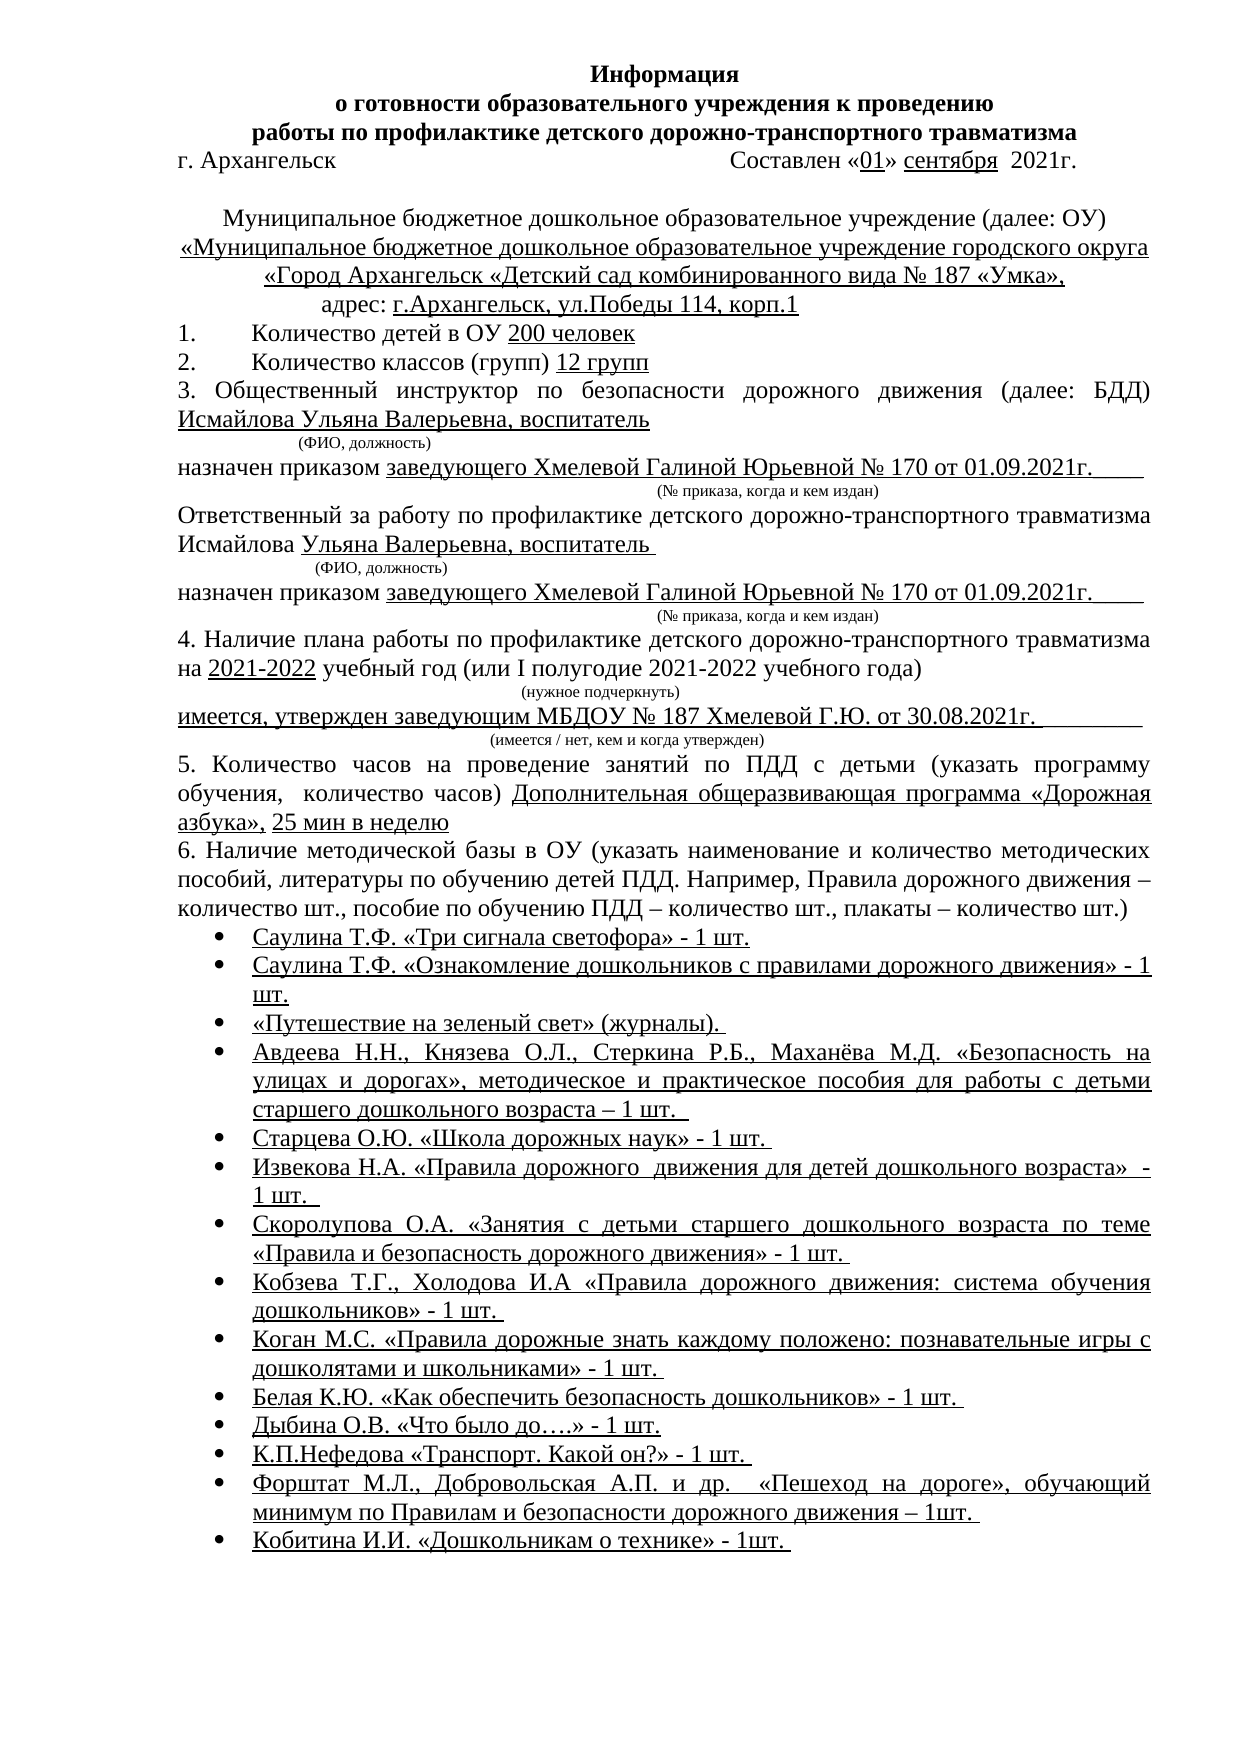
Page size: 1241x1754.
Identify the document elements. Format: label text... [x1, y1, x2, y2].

text (№ приказа, когда и кем издан) [288, 481, 1152, 500]
text адрес: г.Архангельск, ул.Победы 114, корп.1 [177, 289, 1152, 318]
list Кобитина И.И. «Дошкольникам о технике» - 1шт. [215, 1525, 1152, 1554]
list К.П.Нефедова «Транспорт. Какой он?» - 1 шт. [215, 1439, 1152, 1468]
text Муниципальное бюджетное дошкольное образовательное учреждение (далее: ОУ) [177, 203, 1152, 232]
list Кобзева Т.Г., Холодова И.А «Правила дорожного движения: система обучения дошкольников» - 1 шт. [215, 1267, 1152, 1324]
text Ответственный за работу по профилактике детского дорожно-транспортного травматизма Исмайлова Ульяна Валерьевна, воспитатель [177, 500, 1152, 557]
text (имеется / нет, кем и когда утвержден) [177, 730, 1152, 749]
text 5. Количество часов на проведение занятий по ПДД с детьми (указать программу обучения, количество часов) Дополнительная общеразвивающая программа «Дорожная азбука», 25 мин в неделю [177, 749, 1152, 835]
text (ФИО, должность) [177, 433, 1152, 452]
list Дыбина О.В. «Что было до….» - 1 шт. [215, 1410, 1152, 1439]
text 6. Наличие методической базы в ОУ (указать наименование и количество методических пособий, литературы по обучению детей ПДД. Например, Правила дорожного движения – количество шт., пособие по обучению ПДД – количество шт., плакаты – количество шт.) [177, 835, 1152, 922]
text 4. Наличие плана работы по профилактике детского дорожно-транспортного травматизма на 2021-2022 учебный год (или I полугодие 2021-2022 учебного года) [177, 624, 1152, 682]
text Информация [177, 59, 1152, 88]
list Скоролупова О.А. «Занятия с детьми старшего дошкольного возраста по теме «Правила и безопасность дорожного движения» - 1 шт. [215, 1209, 1152, 1267]
list «Путешествие на зеленый свет» (журналы). [215, 1008, 1152, 1037]
text назначен приказом заведующего Хмелевой Галиной Юрьевной № 170 от 01.09.2021г.____ [177, 452, 1152, 481]
text назначен приказом заведующего Хмелевой Галиной Юрьевной № 170 от 01.09.2021г.____ [177, 577, 1152, 605]
text (№ приказа, когда и кем издан) [288, 605, 1152, 624]
list Авдеева Н.Н., Князева О.Л., Стеркина Р.Б., Маханёва М.Д. «Безопасность на улицах и дорогах», методическое и практическое пособия для работы с детьми старшего дошкольного возраста – 1 шт. [215, 1037, 1152, 1123]
text (ФИО, должность) [177, 557, 1152, 577]
list Форштат М.Л., Добровольская А.П. и др. «Пешеход на дороге», обучающий минимум по Правилам и безопасности дорожного движения – 1шт. [215, 1468, 1152, 1525]
list Старцева О.Ю. «Школа дорожных наук» - 1 шт. [215, 1123, 1152, 1152]
list Количество классов (групп) 12 групп [177, 347, 1152, 375]
text г. Архангельск Составлен «01» сентября 2021г. [177, 145, 1152, 174]
text 3. Общественный инструктор по безопасности дорожного движения (далее: БДД) Исмайлова Ульяна Валерьевна, воспитатель [177, 375, 1152, 433]
list Белая К.Ю. «Как обеспечить безопасность дошкольников» - 1 шт. [215, 1382, 1152, 1410]
text «Муниципальное бюджетное дошкольное образовательное учреждение городского округа «Город Архангельск «Детский сад комбинированного вида № 187 «Умка», [177, 232, 1152, 289]
text (нужное подчеркнуть) [177, 682, 1152, 701]
text о готовности образовательного учреждения к проведению [177, 88, 1152, 117]
list Количество детей в ОУ 200 человек [177, 318, 1152, 347]
text работы по профилактике детского дорожно-транспортного травматизма [177, 117, 1152, 145]
list Извекова Н.А. «Правила дорожного движения для детей дошкольного возраста» - 1 шт. [215, 1152, 1152, 1209]
list Саулина Т.Ф. «Три сигнала светофора» - 1 шт. [215, 922, 1152, 950]
text имеется, утвержден заведующим МБДОУ № 187 Хмелевой Г.Ю. от 30.08.2021г. ________ [177, 701, 1152, 730]
list Саулина Т.Ф. «Ознакомление дошкольников с правилами дорожного движения» - 1 шт. [215, 950, 1152, 1008]
list Коган М.С. «Правила дорожные знать каждому положено: познавательные игры с дошколятами и школьниками» - 1 шт. [215, 1324, 1152, 1382]
